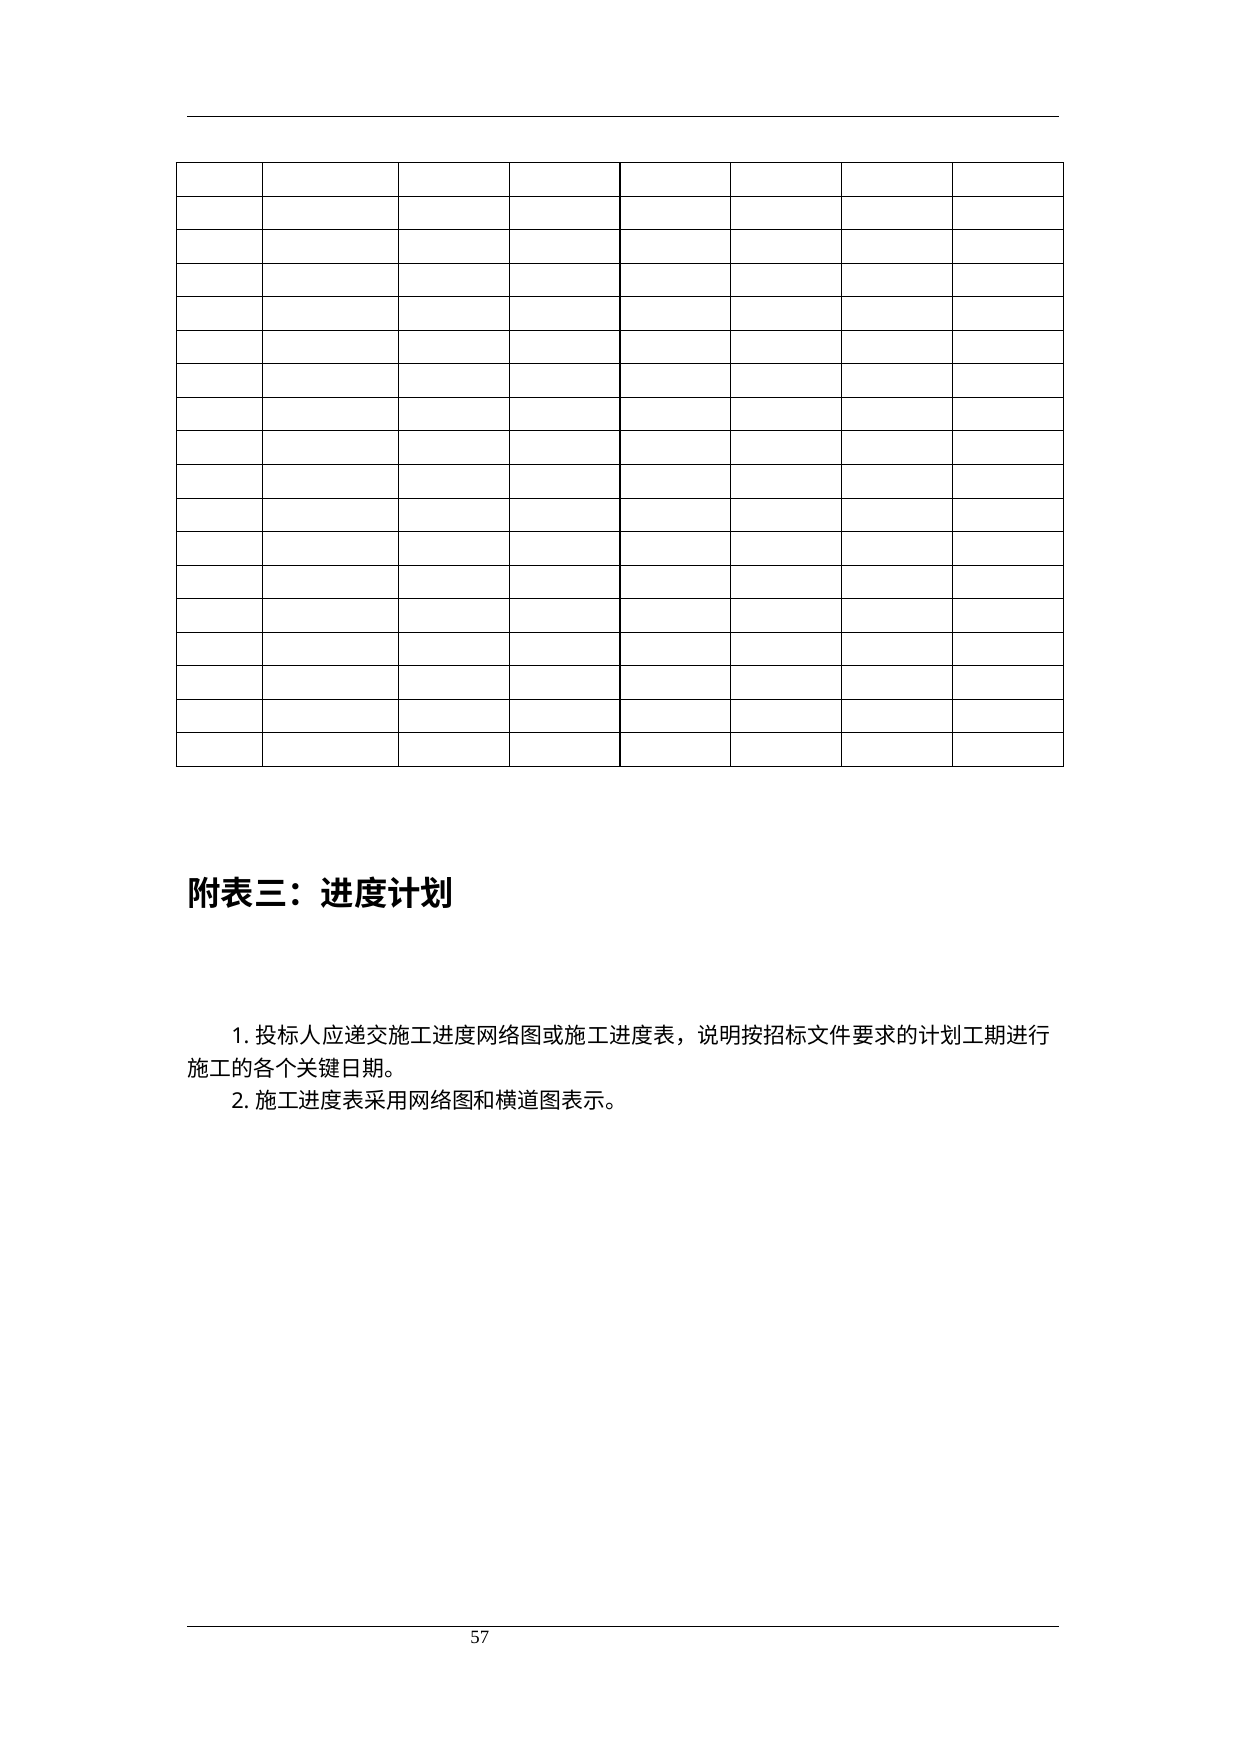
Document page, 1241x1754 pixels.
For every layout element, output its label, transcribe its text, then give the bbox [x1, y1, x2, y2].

table_cell [399, 264, 509, 296]
table_cell [263, 733, 398, 766]
table_cell [842, 532, 952, 564]
table_cell [621, 331, 730, 363]
table_cell [731, 700, 841, 732]
table_cell [731, 163, 841, 196]
table_cell [842, 163, 952, 196]
table_cell [263, 297, 398, 330]
table_cell [399, 364, 509, 397]
table_cell [953, 398, 1063, 430]
table_cell [953, 499, 1063, 531]
table_cell [842, 431, 952, 464]
table_cell [263, 431, 398, 464]
table_cell [399, 599, 509, 632]
table_cell [263, 700, 398, 732]
table_cell [621, 633, 730, 665]
table_cell [953, 364, 1063, 397]
table_cell [953, 230, 1063, 263]
table_cell [621, 499, 730, 531]
table_cell [842, 465, 952, 497]
table_cell [399, 633, 509, 665]
table_cell [953, 197, 1063, 229]
table_cell [731, 331, 841, 363]
table_cell [510, 163, 619, 196]
table_cell [842, 566, 952, 598]
table_cell [731, 465, 841, 497]
table_cell [177, 364, 262, 397]
table_cell [510, 264, 619, 296]
table_cell [510, 398, 619, 430]
table_cell [510, 364, 619, 397]
table_cell [953, 666, 1063, 699]
table_cell [621, 566, 730, 598]
table_cell [399, 666, 509, 699]
table_cell [263, 230, 398, 263]
table_cell [263, 499, 398, 531]
table_cell [263, 666, 398, 699]
table_cell [842, 599, 952, 632]
table_cell [621, 230, 730, 263]
table_cell [842, 230, 952, 263]
table_cell [177, 331, 262, 363]
table_cell [510, 331, 619, 363]
table_cell [510, 499, 619, 531]
table_cell [177, 297, 262, 330]
table_cell [399, 197, 509, 229]
table_cell [953, 633, 1063, 665]
table_cell [399, 700, 509, 732]
table_cell [842, 633, 952, 665]
table_cell [842, 331, 952, 363]
table_cell [510, 197, 619, 229]
table_cell [263, 465, 398, 497]
table_cell [510, 733, 619, 766]
table_cell [510, 230, 619, 263]
table_cell [263, 398, 398, 430]
table_cell [621, 297, 730, 330]
table_cell [263, 566, 398, 598]
table_cell [842, 364, 952, 397]
table_cell [731, 633, 841, 665]
table_cell [399, 566, 509, 598]
table_cell [177, 633, 262, 665]
table_cell [621, 733, 730, 766]
table_cell [842, 398, 952, 430]
table_cell [510, 599, 619, 632]
table_cell [399, 297, 509, 330]
text 1. 投标人应递交施工进度网络图或施工进度表，说明按招标文件要求的计划工期进行施工的各个关键日期。 [187, 1018, 1053, 1083]
table_cell [177, 465, 262, 497]
table_cell [621, 197, 730, 229]
table_cell [177, 700, 262, 732]
table_cell [621, 398, 730, 430]
table_cell [731, 264, 841, 296]
table_cell [953, 599, 1063, 632]
table_cell [177, 566, 262, 598]
table_cell [953, 465, 1063, 497]
table_cell [953, 431, 1063, 464]
table_cell [510, 297, 619, 330]
table_cell [731, 733, 841, 766]
table_cell [510, 566, 619, 598]
table_cell [842, 700, 952, 732]
table_cell [399, 532, 509, 564]
table_cell [731, 197, 841, 229]
table_cell [177, 163, 262, 196]
table_cell [731, 666, 841, 699]
table_cell [621, 364, 730, 397]
table_cell [177, 599, 262, 632]
table_cell [953, 331, 1063, 363]
table_cell [177, 197, 262, 229]
table_cell [399, 499, 509, 531]
table_cell [842, 666, 952, 699]
table_cell [177, 733, 262, 766]
table_cell [263, 633, 398, 665]
table_cell [621, 532, 730, 564]
table_cell [621, 700, 730, 732]
table_cell [510, 465, 619, 497]
table_cell [510, 700, 619, 732]
table_cell [263, 599, 398, 632]
table_cell [263, 264, 398, 296]
table_cell [842, 264, 952, 296]
table_cell [399, 431, 509, 464]
table_cell [399, 163, 509, 196]
table_cell [953, 733, 1063, 766]
table_cell [621, 666, 730, 699]
table_cell [621, 465, 730, 497]
table_cell [953, 532, 1063, 564]
table_cell [731, 532, 841, 564]
table_cell [621, 163, 730, 196]
table_cell [731, 431, 841, 464]
table_cell [263, 364, 398, 397]
table_cell [842, 499, 952, 531]
table_cell [953, 566, 1063, 598]
table_cell [731, 499, 841, 531]
table_cell [399, 733, 509, 766]
table_cell [177, 264, 262, 296]
text 2. 施工进度表采用网络图和横道图表示。 [187, 1083, 1053, 1116]
table_cell [399, 398, 509, 430]
table_cell [510, 666, 619, 699]
table_cell [842, 733, 952, 766]
table_cell [510, 431, 619, 464]
table_cell [731, 364, 841, 397]
table_cell [399, 230, 509, 263]
table_cell [731, 398, 841, 430]
table_cell [263, 163, 398, 196]
table_cell [177, 431, 262, 464]
table_cell [510, 633, 619, 665]
table_cell [263, 197, 398, 229]
table_cell [621, 264, 730, 296]
table_cell [731, 566, 841, 598]
table_cell [263, 532, 398, 564]
table_cell [399, 465, 509, 497]
table_cell [953, 700, 1063, 732]
subtitle 附表三：进度计划 [187, 859, 1053, 924]
table_cell [177, 532, 262, 564]
table_cell [399, 331, 509, 363]
table_cell [177, 398, 262, 430]
table_cell [842, 297, 952, 330]
table_cell [731, 230, 841, 263]
table_cell [953, 297, 1063, 330]
table_cell [953, 264, 1063, 296]
table_cell [621, 599, 730, 632]
table_cell [263, 331, 398, 363]
table_cell [953, 163, 1063, 196]
table_cell [177, 666, 262, 699]
table_cell [177, 230, 262, 263]
table_cell [621, 431, 730, 464]
table_cell [731, 599, 841, 632]
table_cell [731, 297, 841, 330]
table_cell [510, 532, 619, 564]
table_cell [177, 499, 262, 531]
table_cell [842, 197, 952, 229]
